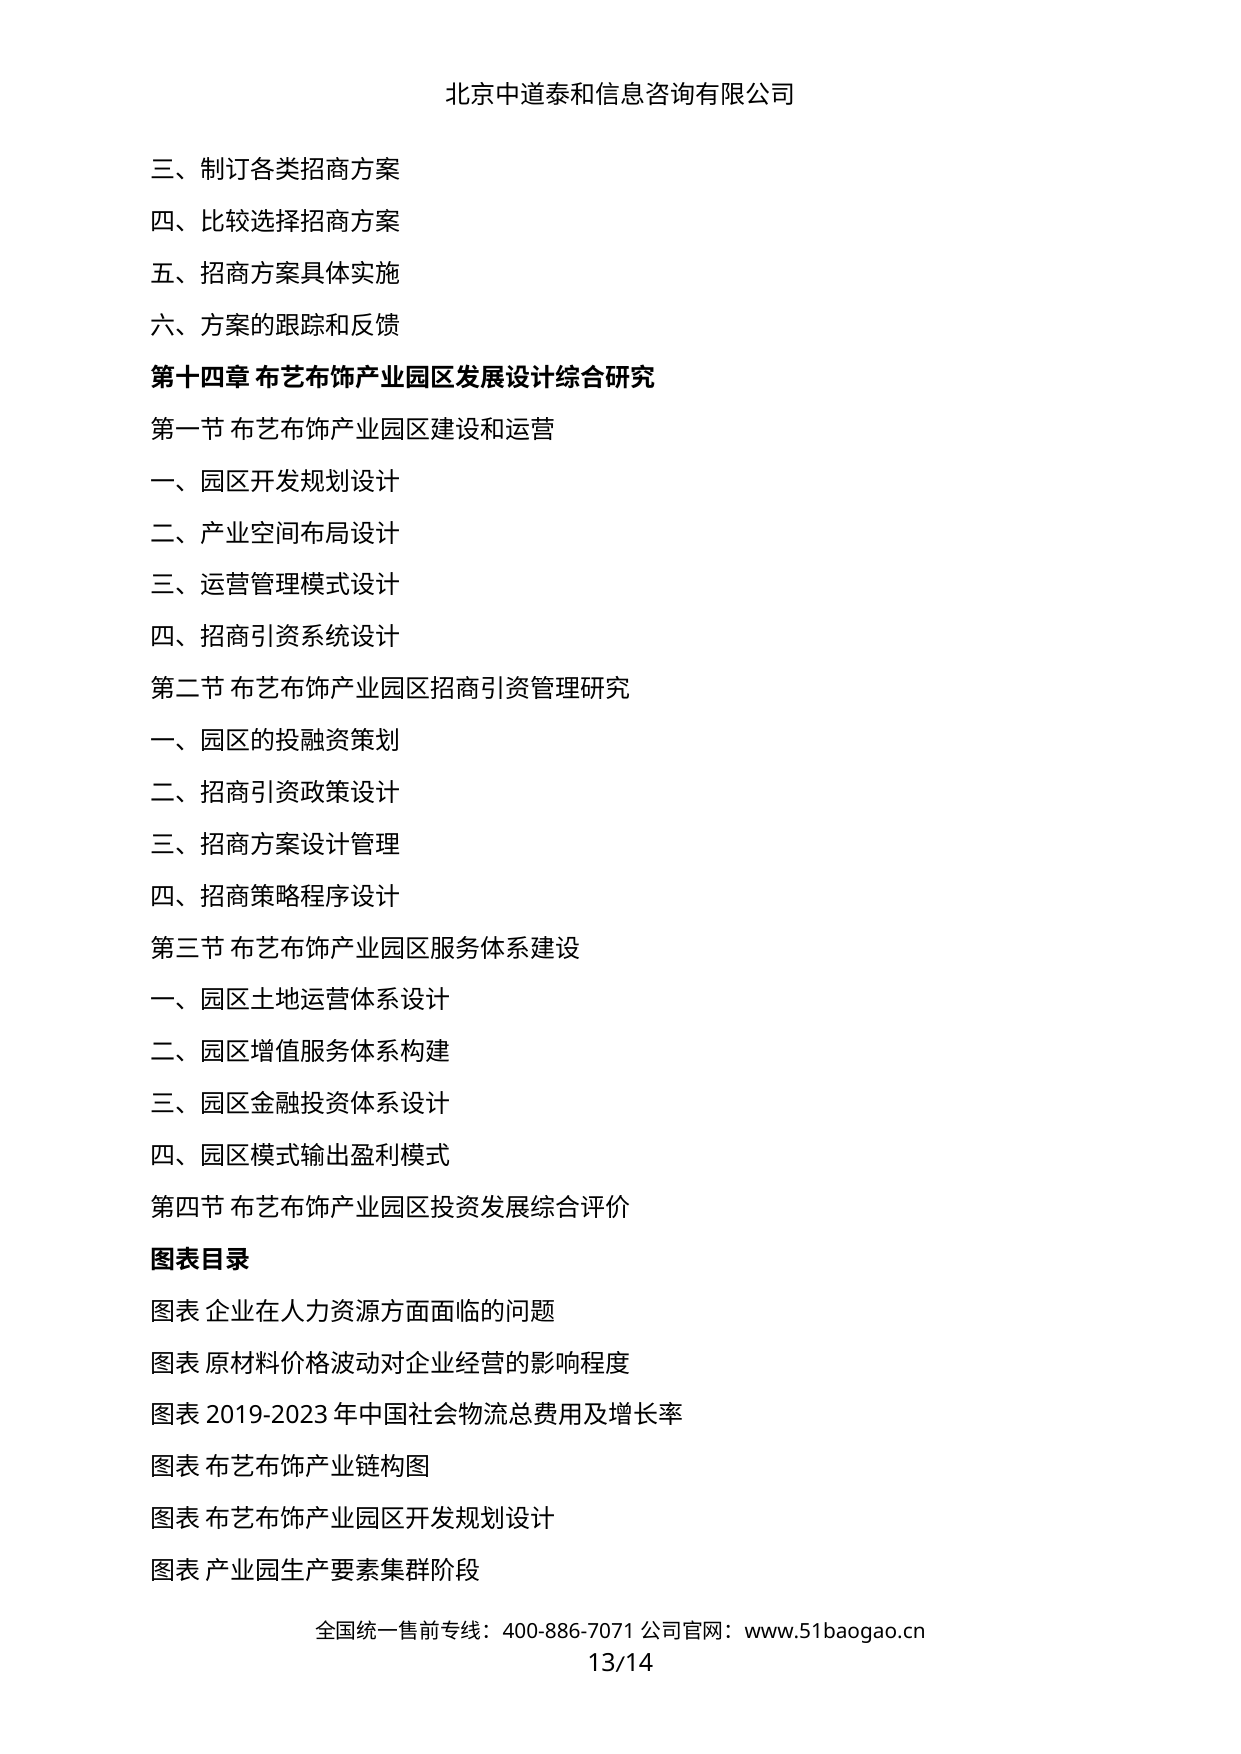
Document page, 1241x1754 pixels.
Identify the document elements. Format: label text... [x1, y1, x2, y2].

text 一、园区的投融资策划 [150, 721, 1090, 757]
text 图表 布艺布饰产业链构图 [150, 1447, 1090, 1483]
text 三、招商方案设计管理 [150, 824, 1090, 861]
text 四、招商策略程序设计 [150, 876, 1090, 912]
text 一、园区土地运营体系设计 [150, 980, 1090, 1016]
text 图表 2019-2023年中国社会物流总费用及增长率 [150, 1395, 1090, 1431]
text 五、招商方案具体实施 [150, 254, 1090, 290]
text 图表目录 [150, 1239, 1090, 1276]
text 三、园区金融投资体系设计 [150, 1084, 1090, 1120]
text 二、园区增值服务体系构建 [150, 1032, 1090, 1068]
text 三、制订各类招商方案 [150, 150, 1090, 186]
text 第四节 布艺布饰产业园区投资发展综合评价 [150, 1187, 1090, 1224]
text 四、园区模式输出盈利模式 [150, 1136, 1090, 1172]
text 第一节 布艺布饰产业园区建设和运营 [150, 409, 1090, 446]
text 图表 企业在人力资源方面面临的问题 [150, 1291, 1090, 1327]
text 第十四章 布艺布饰产业园区发展设计综合研究 [150, 357, 1090, 394]
text 图表 原材料价格波动对企业经营的影响程度 [150, 1343, 1090, 1379]
text 三、运营管理模式设计 [150, 565, 1090, 601]
text 六、方案的跟踪和反馈 [150, 306, 1090, 342]
text 二、招商引资政策设计 [150, 772, 1090, 809]
text 图表 产业园生产要素集群阶段 [150, 1551, 1090, 1587]
text 图表 布艺布饰产业园区开发规划设计 [150, 1499, 1090, 1535]
text 第二节 布艺布饰产业园区招商引资管理研究 [150, 669, 1090, 705]
text 一、园区开发规划设计 [150, 461, 1090, 497]
text 四、招商引资系统设计 [150, 617, 1090, 653]
text 四、比较选择招商方案 [150, 202, 1090, 238]
text 二、产业空间布局设计 [150, 513, 1090, 549]
text 第三节 布艺布饰产业园区服务体系建设 [150, 928, 1090, 964]
